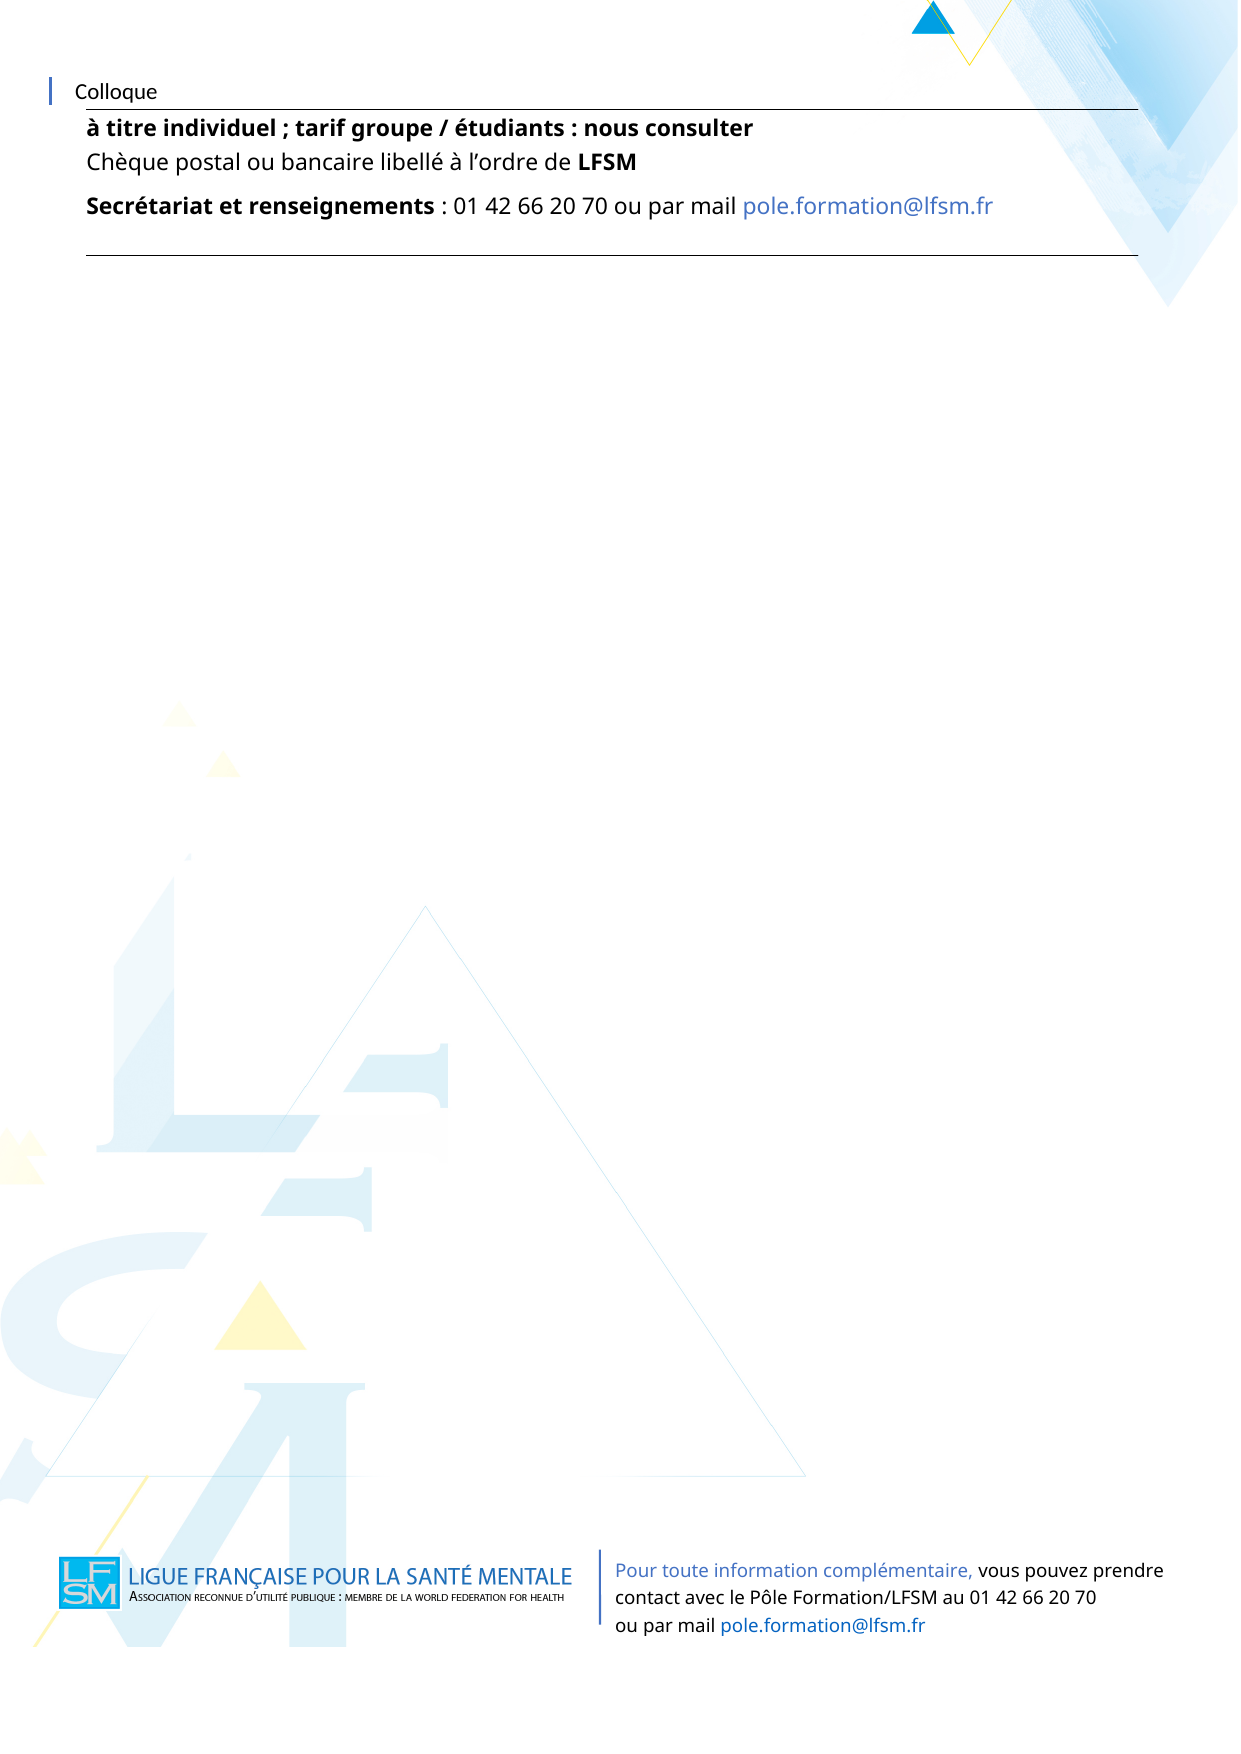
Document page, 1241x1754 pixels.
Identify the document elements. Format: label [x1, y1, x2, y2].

picture [0, 0, 1238, 1647]
table_header [75, 107, 1149, 291]
